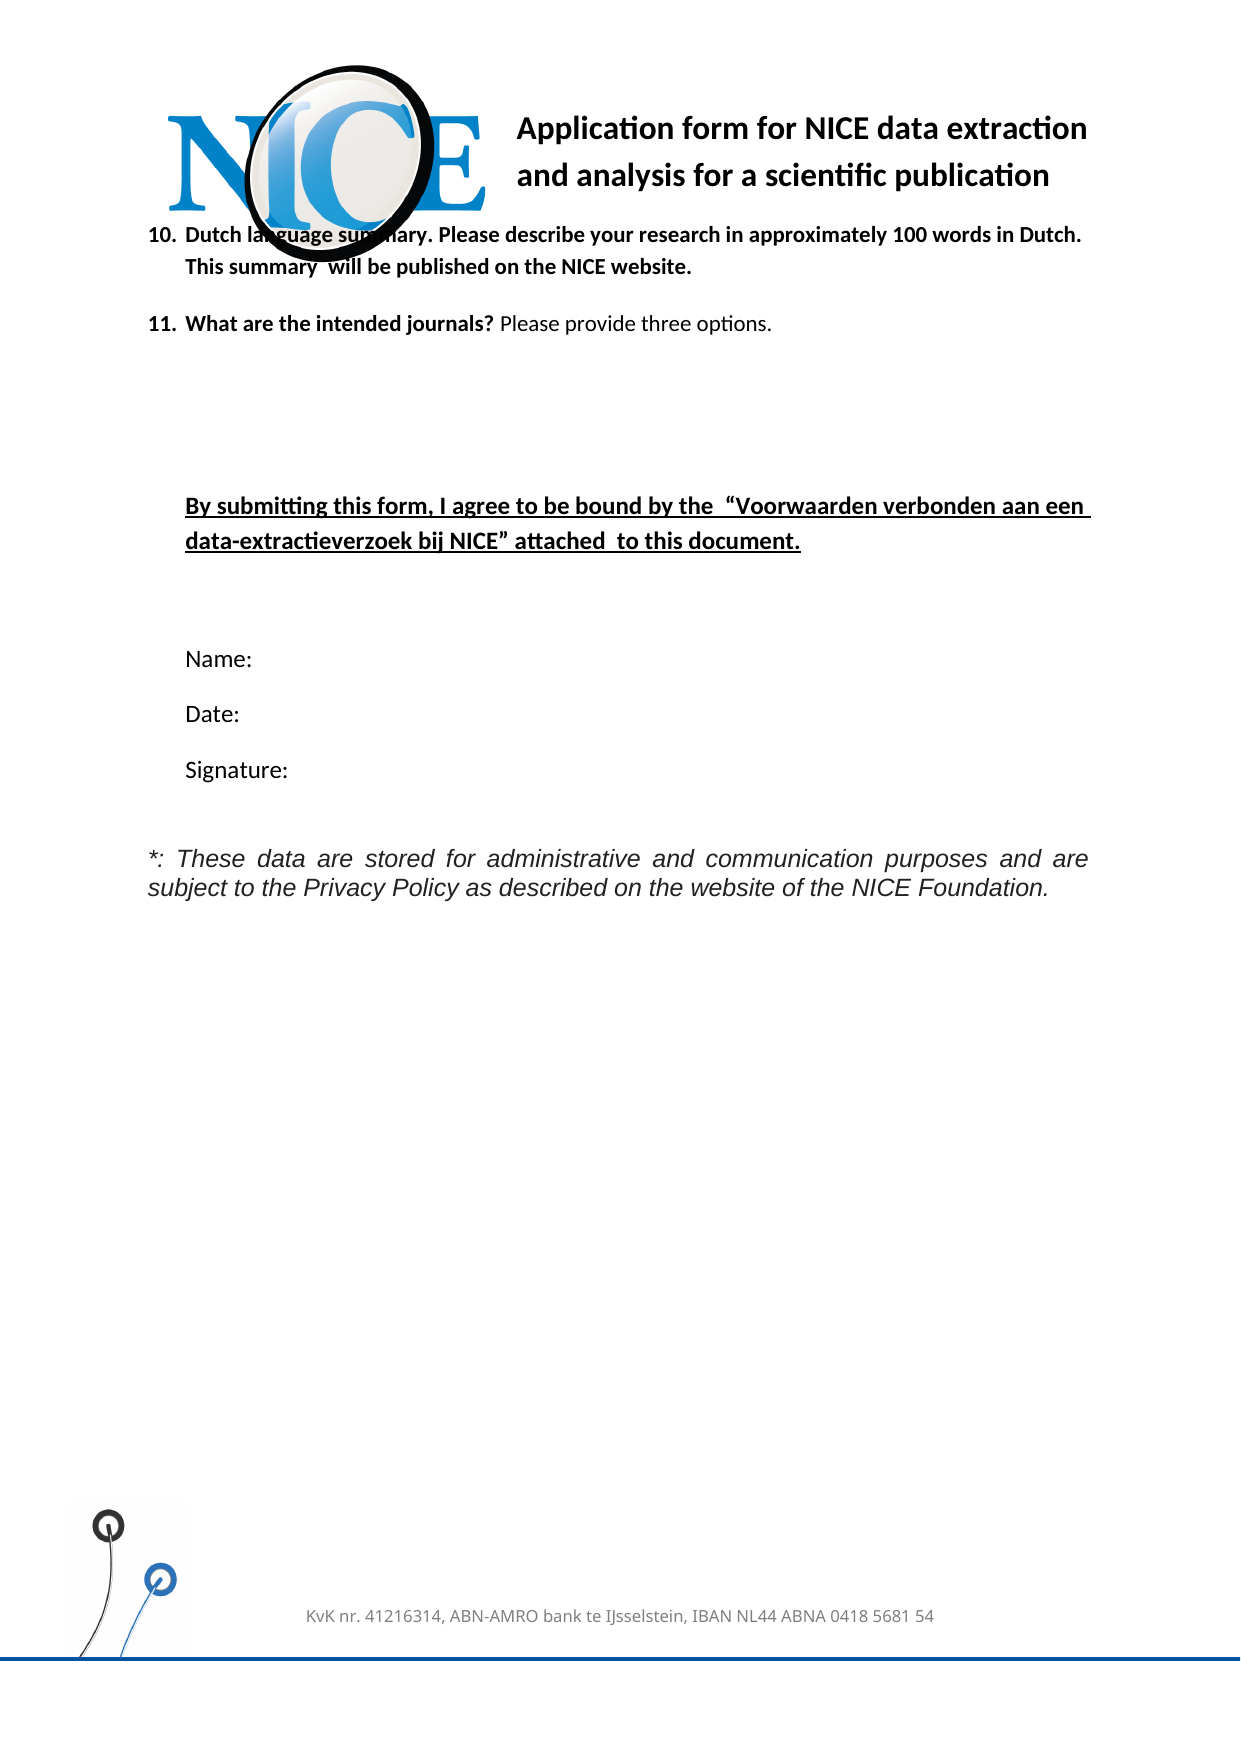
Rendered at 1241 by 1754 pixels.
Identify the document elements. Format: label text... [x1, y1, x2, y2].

list What are the intended journals? Please provide three options. [148, 309, 1092, 337]
list Dutch language summary. Please describe your research in approximately 100 words in Dutch. This summary will be published on the NICE website. [148, 220, 1092, 280]
picture [168, 55, 486, 220]
text Date: [185, 698, 1092, 729]
text Signature: [185, 754, 1092, 785]
text Name: [185, 643, 1092, 673]
text *: These data are stored for administrative and communication purposes and are subject to the Privacy Policy as described on the website of the NICE Foundation. [148, 810, 1092, 902]
picture [69, 1501, 190, 1657]
text By submitting this form, I agree to be bound by the “Voorwaarden verbonden aan een data-extractieverzoek bij NICE” attached to this document. [185, 490, 1092, 556]
